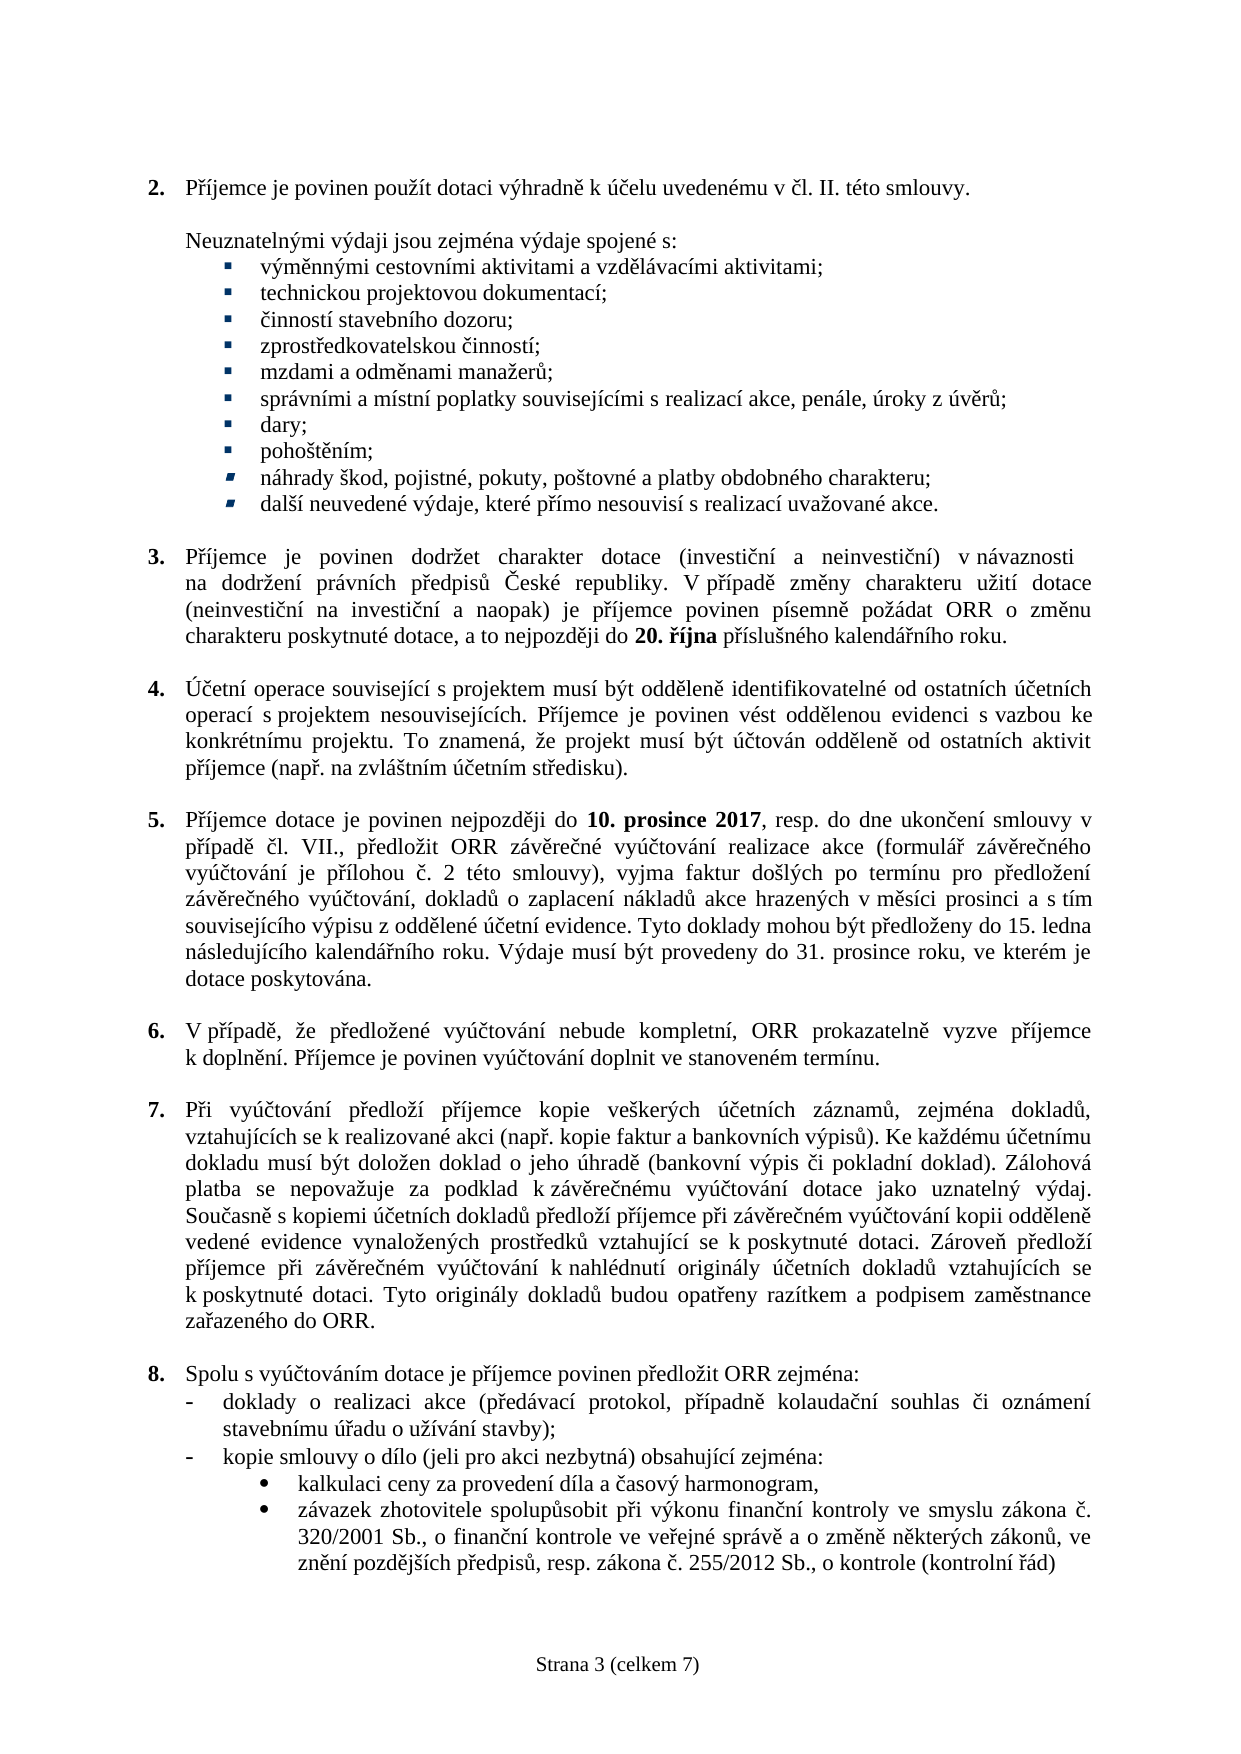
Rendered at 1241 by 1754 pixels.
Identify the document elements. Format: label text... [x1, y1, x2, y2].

list náhrady škod, pojistné, pokuty, poštovné a platby obdobného charakteru; [223, 464, 1093, 490]
list Při vyúčtování předloží příjemce kopie veškerých účetních záznamů, zejména dokladů, vztahujících se k realizované akci (např. kopie faktur a bankovních výpisů). Ke každému účetnímu dokladu musí být doložen doklad o jeho úhradě (bankovní výpis či pokladní doklad). Zálohová platba se nepovažuje za podklad k závěrečnému vyúčtování dotace jako uznatelný výdaj. Současně s kopiemi účetních dokladů předloží příjemce při závěrečném vyúčtování kopii odděleně vedené evidence vynaložených prostředků vztahující se k poskytnuté dotaci. Zároveň předloží příjemce při závěrečném vyúčtování k nahlédnutí originály účetních dokladů vztahujících se k poskytnuté dotaci. Tyto originály dokladů budou opatřeny razítkem a podpisem zaměstnance zařazeného do ORR. [148, 1096, 1093, 1333]
list kopie smlouvy o dílo (jeli pro akci nezbytná) obsahující zejména: [185, 1441, 1093, 1470]
list správními a místní poplatky souvisejícími s realizací akce, penále, úroky z úvěrů; [223, 385, 1093, 411]
text Neuznatelnými výdaji jsou zejména výdaje spojené s: [185, 227, 1093, 253]
list doklady o realizaci akce (předávací protokol, případně kolaudační souhlas či oznámení stavebnímu úřadu o užívání stavby); [185, 1386, 1093, 1441]
list Příjemce je povinen použít dotaci výhradně k účelu uvedenému v čl. II. této smlouvy. [148, 174, 1093, 200]
list zprostředkovatelskou činností; [223, 332, 1093, 358]
list technickou projektovou dokumentací; [223, 279, 1093, 306]
list Účetní operace související s projektem musí být odděleně identifikovatelné od ostatních účetních operací s projektem nesouvisejících. Příjemce je povinen vést oddělenou evidenci s vazbou ke konkrétnímu projektu. To znamená, že projekt musí být účtován odděleně od ostatních aktivit příjemce (např. na zvláštním účetním středisku). [148, 675, 1093, 780]
list mzdami a odměnami manažerů; [223, 358, 1093, 385]
list závazek zhotovitele spolupůsobit při výkonu finanční kontroly ve smyslu zákona č. 320/2001 Sb., o finanční kontrole ve veřejné správě a o změně některých zákonů, ve znění pozdějších předpisů, resp. zákona č. 255/2012 Sb., o kontrole (kontrolní řád) [260, 1496, 1093, 1576]
list kalkulaci ceny za provedení díla a časový harmonogram, [260, 1470, 1093, 1496]
list Spolu s vyúčtováním dotace je příjemce povinen předložit ORR zejména: [148, 1360, 1093, 1386]
list další neuvedené výdaje, které přímo nesouvisí s realizací uvažované akce. [223, 490, 1093, 517]
list pohoštěním; [223, 437, 1093, 464]
list činností stavebního dozoru; [223, 306, 1093, 332]
list Příjemce dotace je povinen nejpozději do 10. prosince 2017, resp. do dne ukončení smlouvy v případě čl. VII., předložit ORR závěrečné vyúčtování realizace akce (formulář závěrečného vyúčtování je přílohou č. 2 této smlouvy), vyjma faktur došlých po termínu pro předložení závěrečného vyúčtování, dokladů o zaplacení nákladů akce hrazených v měsíci prosinci a s tím souvisejícího výpisu z oddělené účetní evidence. Tyto doklady mohou být předloženy do 15. ledna následujícího kalendářního roku. Výdaje musí být provedeny do 31. prosince roku, ve kterém je dotace poskytována. [148, 806, 1093, 991]
list V případě, že předložené vyúčtování nebude kompletní, ORR prokazatelně vyzve příjemce k doplnění. Příjemce je povinen vyúčtování doplnit ve stanoveném termínu. [148, 1017, 1093, 1070]
list výměnnými cestovními aktivitami a vzdělávacími aktivitami; [223, 253, 1093, 279]
list Příjemce je povinen dodržet charakter dotace (investiční a neinvestiční) v návaznosti na dodržení právních předpisů České republiky. V případě změny charakteru užití dotace (neinvestiční na investiční a naopak) je příjemce povinen písemně požádat ORR o změnu charakteru poskytnuté dotace, a to nejpozději do 20. října příslušného kalendářního roku. [148, 543, 1093, 648]
list dary; [223, 411, 1093, 437]
